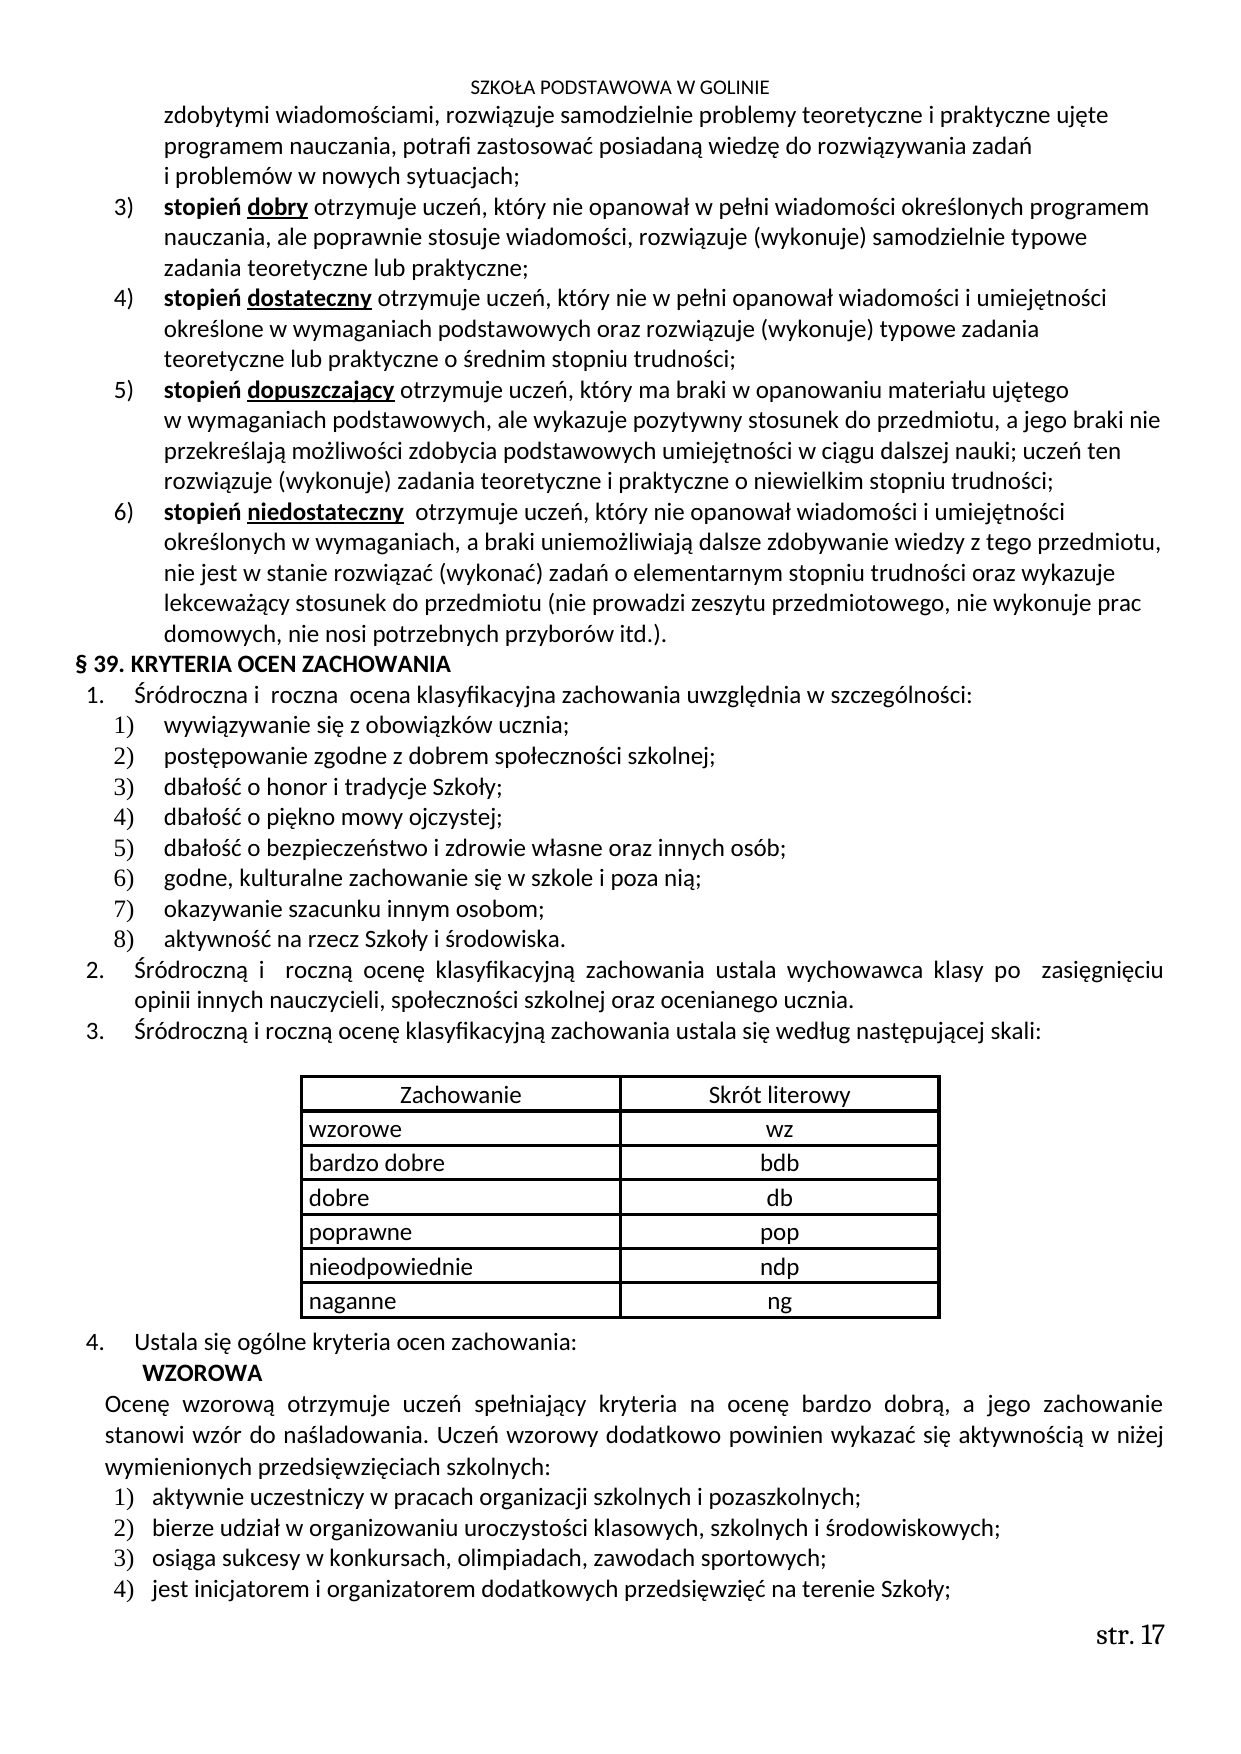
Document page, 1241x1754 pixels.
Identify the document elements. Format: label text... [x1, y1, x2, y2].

list wywiązywanie się z obowiązków ucznia; [134, 710, 1165, 740]
text § 39. KRYTERIA OCEN ZACHOWANIA [75, 649, 1165, 679]
list Śródroczną i roczną ocenę klasyfikacyjną zachowania ustala się według następującej skali: [104, 1015, 1165, 1045]
list aktywnie uczestniczy w pracach organizacji szkolnych i pozaszkolnych; [134, 1481, 1165, 1512]
list osiąga sukcesy w konkursach, olimpiadach, zawodach sportowych; [134, 1542, 1165, 1573]
list stopień niedostateczny otrzymuje uczeń, który nie opanował wiadomości i umiejętności określonych w wymaganiach, a braki uniemożliwiają dalsze zdobywanie wiedzy z tego przedmiotu, nie jest w stanie rozwiązać (wykonać) zadań o elementarnym stopniu trudności oraz wykazuje lekceważący stosunek do przedmiotu (nie prowadzi zeszytu przedmiotowego, nie wykonuje prac domowych, nie nosi potrzebnych przyborów itd.). [134, 496, 1165, 649]
list Ustala się ogólne kryteria ocen zachowania: [104, 1326, 1165, 1356]
table_cell wzorowe [303, 1113, 619, 1144]
list Śródroczna i roczna ocena klasyfikacyjna zachowania uwzględnia w szczególności: [104, 679, 1165, 710]
table_cell pop [622, 1216, 937, 1247]
table_cell dobre [303, 1181, 619, 1212]
table_cell nieodpowiednie [303, 1250, 619, 1281]
list godne, kulturalne zachowanie się w szkole i poza nią; [134, 862, 1165, 893]
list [134, 99, 1165, 191]
table_cell poprawne [303, 1216, 619, 1247]
table_cell ndp [622, 1250, 937, 1281]
table_cell db [622, 1181, 937, 1212]
list aktywność na rzecz Szkoły i środowiska. [134, 923, 1165, 954]
list stopień dobry otrzymuje uczeń, który nie opanował w pełni wiadomości określonych programem nauczania, ale poprawnie stosuje wiadomości, rozwiązuje (wykonuje) samodzielnie typowe zadania teoretyczne lub praktyczne; [134, 191, 1165, 282]
table_cell bardzo dobre [303, 1147, 619, 1178]
list bierze udział w organizowaniu uroczystości klasowych, szkolnych i środowiskowych; [134, 1512, 1165, 1542]
table_header Zachowanie [303, 1078, 619, 1109]
list stopień dostateczny otrzymuje uczeń, który nie w pełni opanował wiadomości i umiejętności określone w wymaganiach podstawowych oraz rozwiązuje (wykonuje) typowe zadania teoretyczne lub praktyczne o średnim stopniu trudności; [134, 282, 1165, 374]
table_cell wz [622, 1113, 937, 1144]
text Ocenę wzorową otrzymuje uczeń spełniający kryteria na ocenę bardzo dobrą, a jego zachowanie stanowi wzór do naśladowania. Uczeń wzorowy dodatkowo powinien wykazać się aktywnością w niżej wymienionych przedsięwzięciach szkolnych: [104, 1388, 1165, 1481]
list Śródroczną i roczną ocenę klasyfikacyjną zachowania ustala wychowawca klasy po zasięgnięciu opinii innych nauczycieli, społeczności szkolnej oraz ocenianego ucznia. [104, 954, 1165, 1015]
list postępowanie zgodne z dobrem społeczności szkolnej; [134, 740, 1165, 771]
list stopień dopuszczający otrzymuje uczeń, który ma braki w opanowaniu materiału ujętego w wymaganiach podstawowych, ale wykazuje pozytywny stosunek do przedmiotu, a jego braki nie przekreślają możliwości zdobycia podstawowych umiejętności w ciągu dalszej nauki; uczeń ten rozwiązuje (wykonuje) zadania teoretyczne i praktyczne o niewielkim stopniu trudności; [134, 374, 1165, 496]
text WZOROWA [104, 1356, 1165, 1388]
list dbałość o piękno mowy ojczystej; [134, 801, 1165, 832]
table_cell ng [622, 1284, 937, 1316]
list dbałość o honor i tradycje Szkoły; [134, 771, 1165, 801]
table_cell bdb [622, 1147, 937, 1178]
list okazywanie szacunku innym osobom; [134, 893, 1165, 923]
list jest inicjatorem i organizatorem dodatkowych przedsięwzięć na terenie Szkoły; [134, 1573, 1165, 1603]
list dbałość o bezpieczeństwo i zdrowie własne oraz innych osób; [134, 832, 1165, 862]
table_header Skrót literowy [622, 1078, 937, 1109]
table_cell naganne [303, 1284, 619, 1316]
